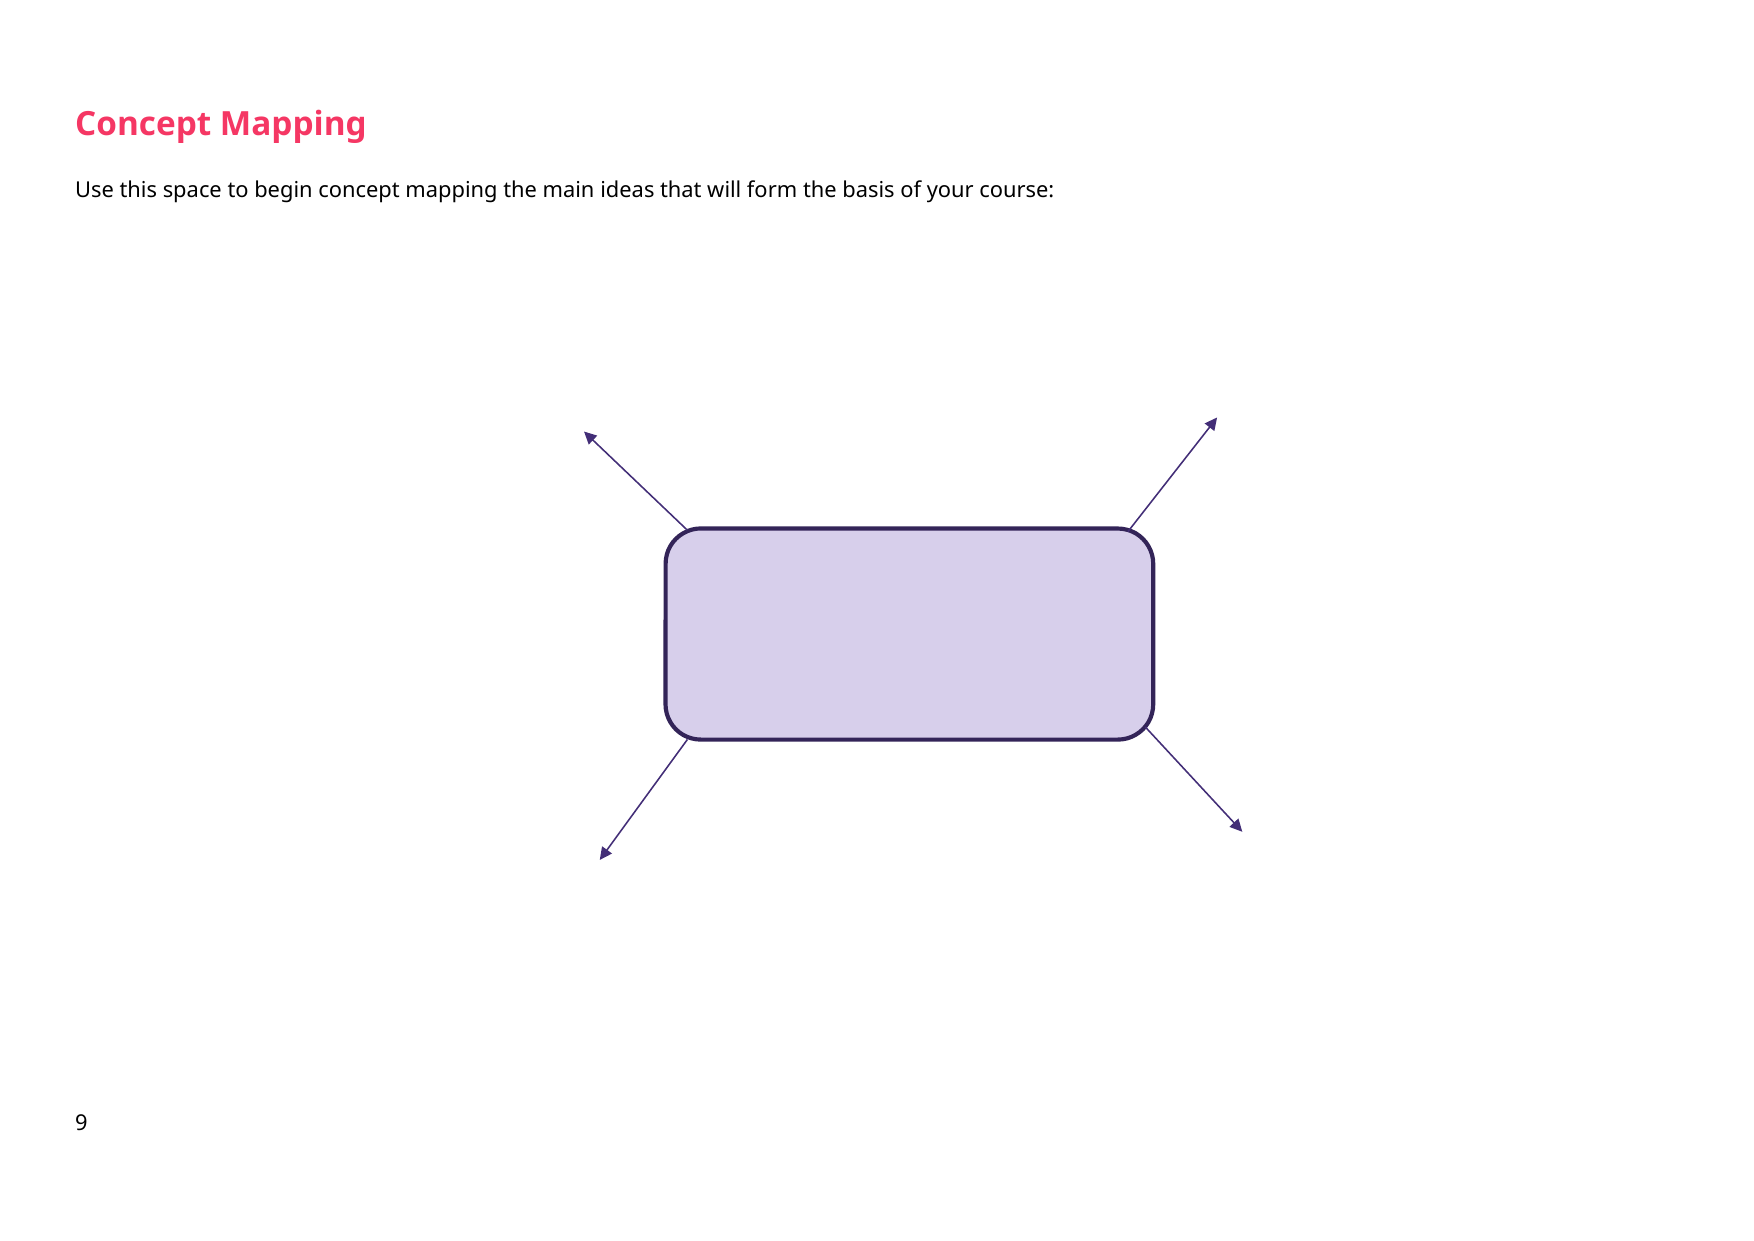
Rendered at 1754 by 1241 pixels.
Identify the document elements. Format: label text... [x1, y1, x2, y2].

text Use this space to begin concept mapping the main ideas that will form the basis of your course: [75, 174, 1679, 204]
subtitle Concept Mapping [75, 100, 1679, 145]
